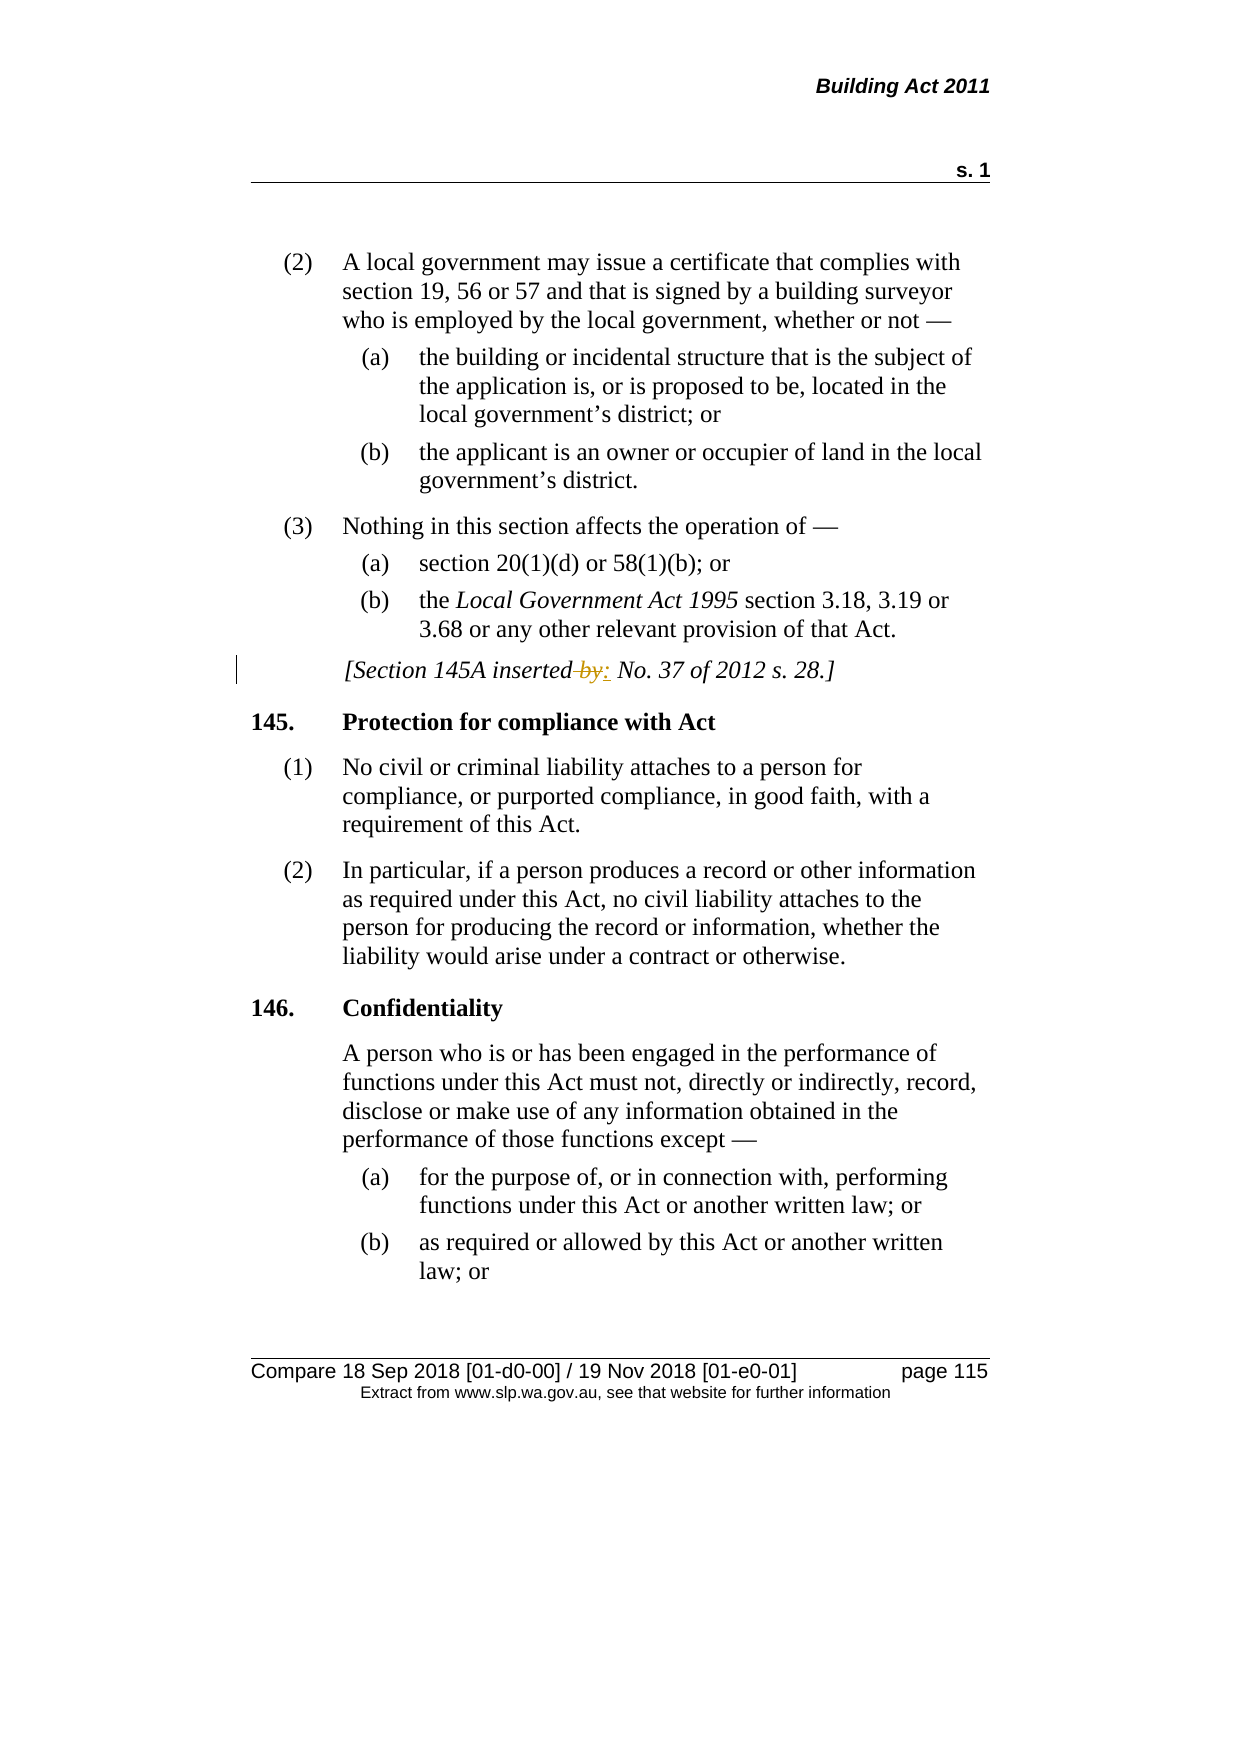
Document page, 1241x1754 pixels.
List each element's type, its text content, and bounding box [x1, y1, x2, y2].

text (b) as required or allowed by this Act or another written law; or [251, 1227, 990, 1285]
text (2) In particular, if a person produces a record or other information as required under this Act, no civil liability attaches to the person for producing the record or information, whether the liability would arise under a contract or otherwise. [251, 855, 990, 970]
text (a) the building or incidental structure that is the subject of the application is, or is proposed to be, located in the local government’s district; or [251, 342, 990, 428]
text (a) for the purpose of, or in connection with, performing functions under this Act or another written law; or [251, 1162, 990, 1219]
text (b) the Local Government Act 1995 section 3.18, 3.19 or 3.68 or any other relevant provision of that Act. [251, 585, 990, 642]
text (2) A local government may issue a certificate that complies with section 19, 56 or 57 and that is signed by a building surveyor who is employed by the local government, whether or not — [251, 247, 990, 334]
text A person who is or has been engaged in the performance of functions under this Act must not, directly or indirectly, record, disclose or make use of any information obtained in the performance of those functions except — [251, 1038, 990, 1153]
subtitle 145. Protection for compliance with Act [251, 707, 990, 735]
text (3) Nothing in this section affects the operation of — [251, 511, 990, 539]
text (b) the applicant is an owner or occupier of land in the local government’s district. [251, 437, 990, 494]
text [Section 145A inserted No. 37 of 2012 s. 28.] [251, 655, 990, 684]
text (a) section 20(1)(d) or 58(1)(b); or [251, 548, 990, 577]
text (1) No civil or criminal liability attaches to a person for compliance, or purported compliance, in good faith, with a requirement of this Act. [251, 752, 990, 838]
subtitle 146. Confidentiality [251, 993, 990, 1022]
